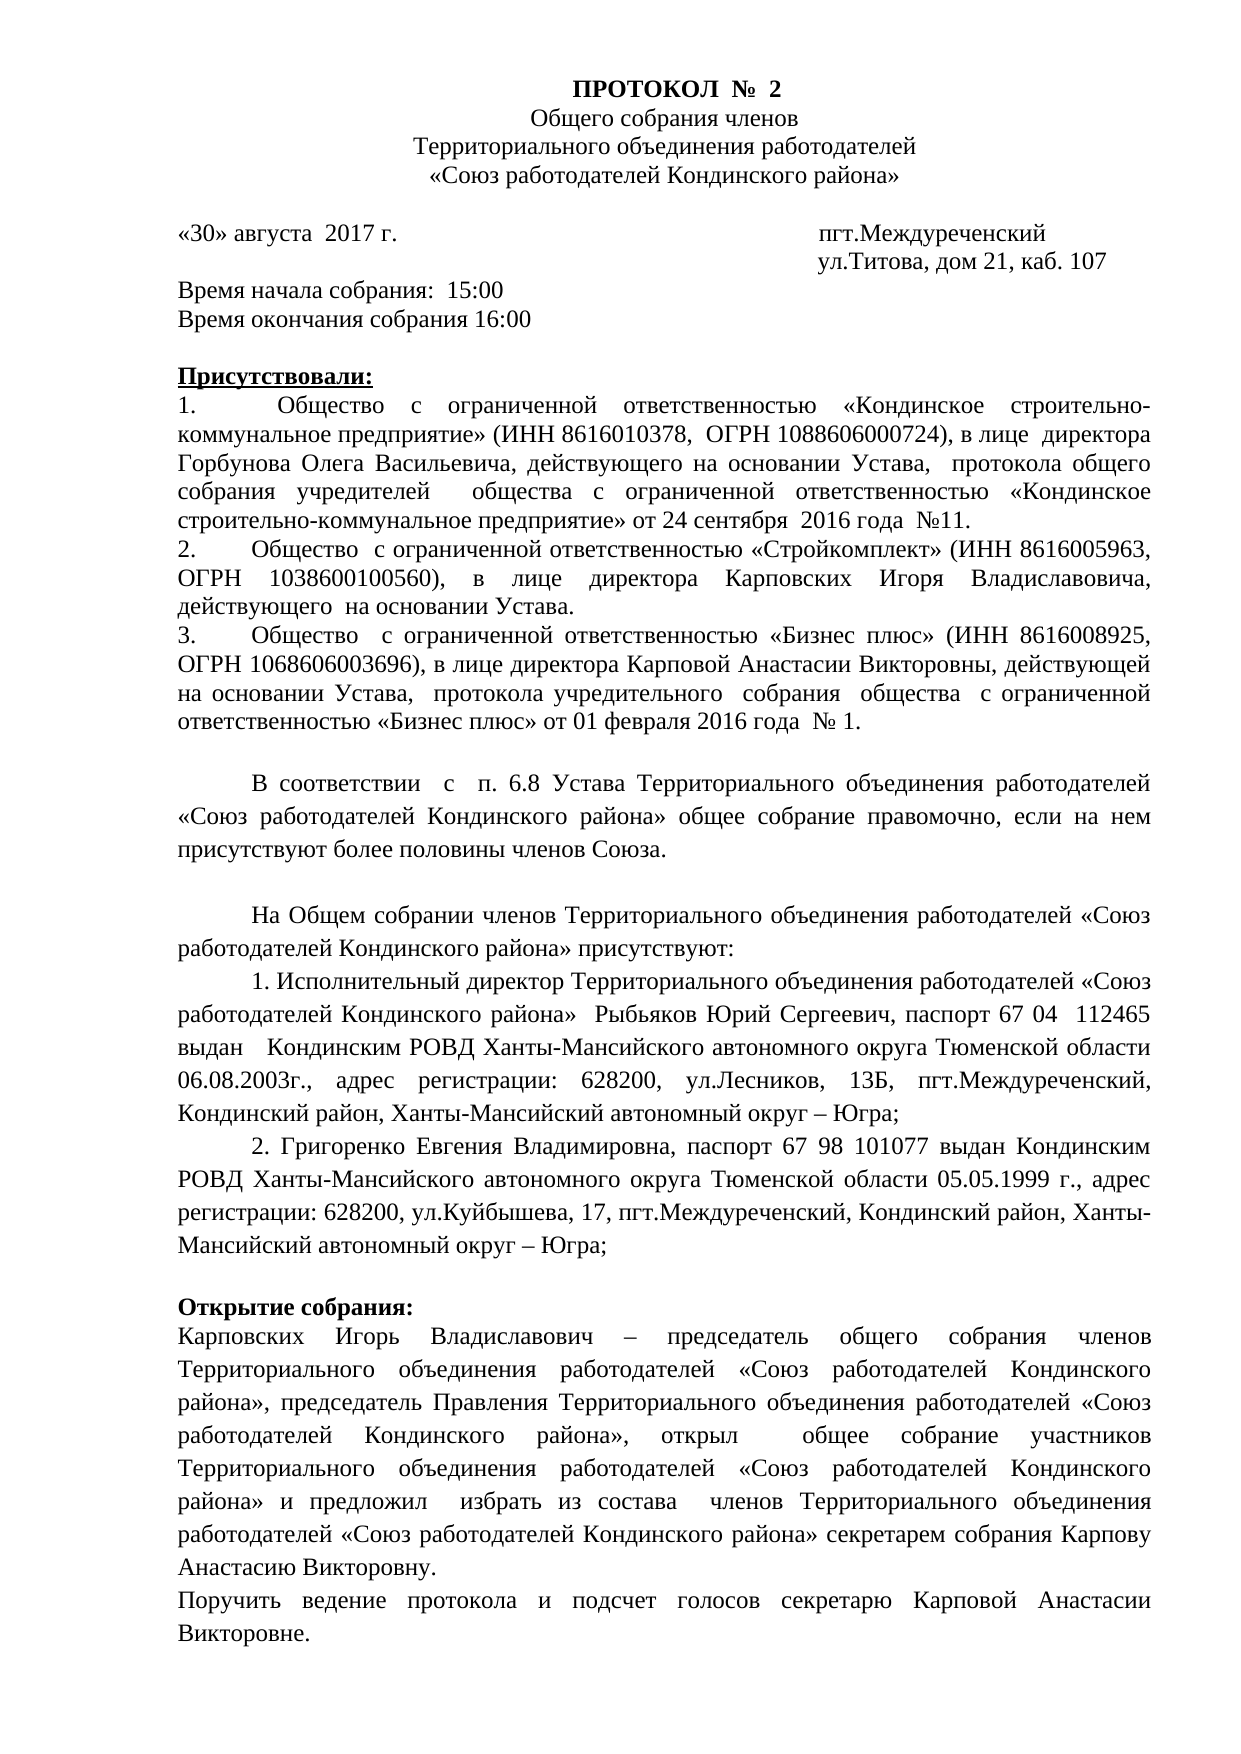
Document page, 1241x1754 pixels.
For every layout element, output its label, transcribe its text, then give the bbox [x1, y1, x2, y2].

text «Союз работодателей Кондинского района» [177, 160, 1152, 189]
text Открытие собрания: [177, 1292, 1152, 1321]
text Территориального объединения работодателей [177, 131, 1152, 160]
text Присутствовали: [177, 361, 1152, 390]
text 2. Григоренко Евгения Владимировна, паспорт 67 98 101077 выдан Кондинским РОВД Ханты-Мансийского автономного округа Тюменской области 05.05.1999 г., адрес регистрации: 628200, ул.Куйбышева, 17, пгт.Междуреченский, Кондинский район, Ханты-Мансийский автономный округ – Югра; [177, 1131, 1152, 1259]
text Время начала собрания: 15:00 [177, 275, 1152, 304]
text На Общем собрании членов Территориального объединения работодателей «Союз работодателей Кондинского района» присутствуют: [177, 900, 1152, 962]
text «30» августа 2017 г. пгт.Междуреченский [177, 218, 1152, 246]
text Общего собрания членов [177, 103, 1152, 131]
list Общество с ограниченной ответственностью «Стройкомплект» (ИНН 8616005963, ОГРН 1038600100560), в лице директора Карповских Игоря Владиславовича, действующего на основании Устава. [177, 534, 1152, 620]
text Поручить ведение протокола и подсчет голосов секретарю Карповой Анастасии Викторовне. [177, 1585, 1152, 1647]
list Общество с ограниченной ответственностью «Кондинское строительно-коммунальное предприятие» (ИНН 8616010378, ОГРН 1088606000724), в лице директора Горбунова Олега Васильевича, действующего на основании Устава, протокола общего собрания учредителей общества с ограниченной ответственностью «Кондинское строительно-коммунальное предприятие» от 24 сентября 2016 года №11. [177, 390, 1152, 534]
text Время окончания собрания 16:00 [177, 304, 1152, 333]
text В соответствии с п. 6.8 Устава Территориального объединения работодателей «Союз работодателей Кондинского района» общее собрание правомочно, если на нем присутствуют более половины членов Союза. [177, 768, 1152, 863]
text ул.Титова, дом 21, каб. 107 [177, 246, 1152, 275]
list Общество с ограниченной ответственностью «Бизнес плюс» (ИНН 8616008925, ОГРН 1068606003696), в лице директора Карповой Анастасии Викторовны, действующей на основании Устава, протокола учредительного собрания общества с ограниченной ответственностью «Бизнес плюс» от 01 февраля 2016 года № 1. [177, 620, 1152, 735]
text 1. Исполнительный директор Территориального объединения работодателей «Союз работодателей Кондинского района» Рыбьяков Юрий Сергеевич, паспорт 67 04 112465 выдан Кондинским РОВД Ханты-Мансийского автономного округа Тюменской области 06.08.2003г., адрес регистрации: 628200, ул.Лесников, 13Б, пгт.Междуреченский, Кондинский район, Ханты-Мансийский автономный округ – Югра; [177, 966, 1152, 1127]
text ПРОТОКОЛ № 2 [177, 74, 1152, 103]
text Карповских Игорь Владиславович – председатель общего собрания членов Территориального объединения работодателей «Союз работодателей Кондинского района», председатель Правления Территориального объединения работодателей «Союз работодателей Кондинского района», открыл общее собрание участников Территориального объединения работодателей «Союз работодателей Кондинского района» и предложил избрать из состава членов Территориального объединения работодателей «Союз работодателей Кондинского района» секретарем собрания Карпову Анастасию Викторовну. [177, 1321, 1152, 1581]
